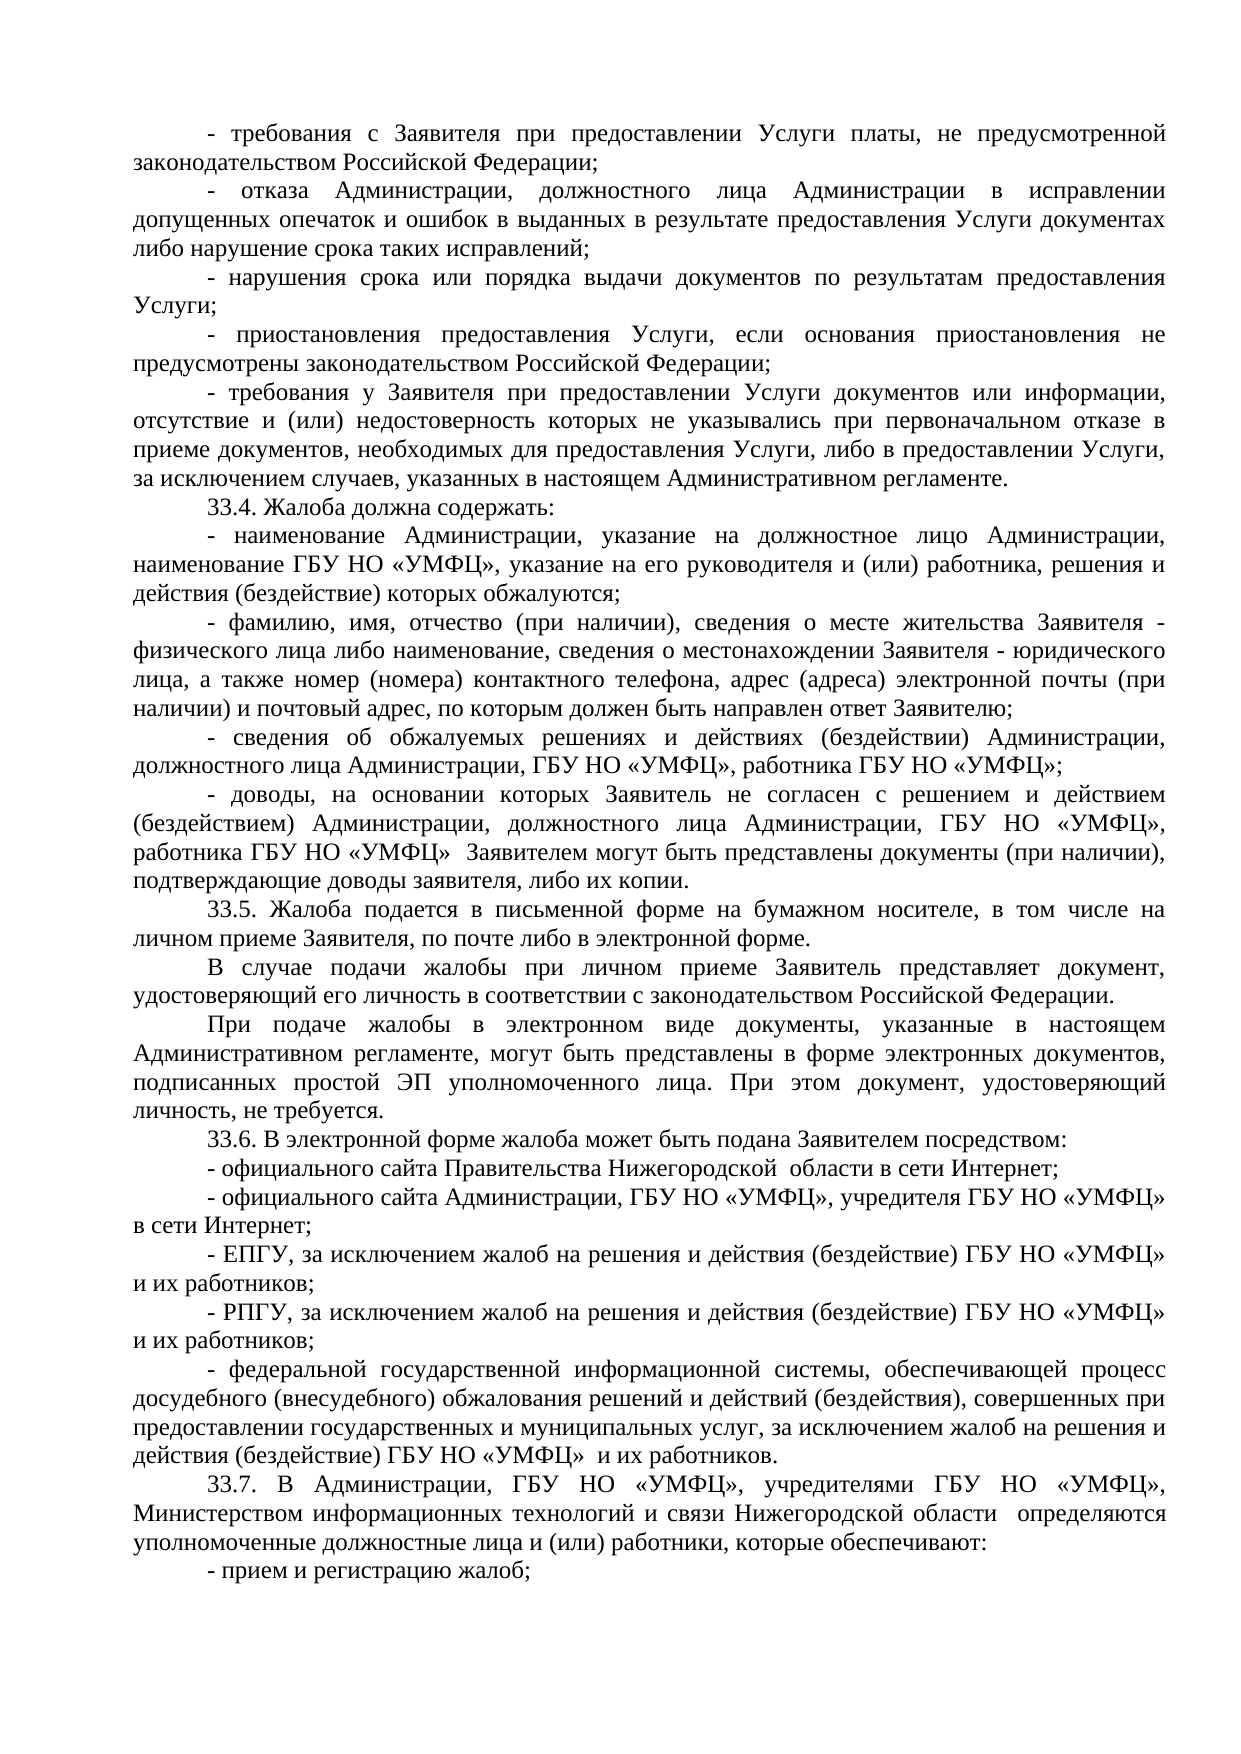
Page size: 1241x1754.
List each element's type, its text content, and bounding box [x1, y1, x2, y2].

text - нарушения срока или порядка выдачи документов по результатам предоставления Услуги; [133, 262, 1167, 319]
text 33.6. В электронной форме жалоба может быть подана Заявителем посредством: [133, 1124, 1167, 1153]
text - отказа Администрации, должностного лица Администрации в исправлении допущенных опечаток и ошибок в выданных в результате предоставления Услуги документах либо нарушение срока таких исправлений; [133, 176, 1167, 262]
text - требования с Заявителя при предоставлении Услуги платы, не предусмотренной законодательством Российской Федерации; [133, 118, 1167, 176]
text - официального сайта Правительства Нижегородской области в сети Интернет; [133, 1153, 1167, 1182]
text - ЕПГУ, за исключением жалоб на решения и действия (бездействие) ГБУ НО «УМФЦ» и их работников; [133, 1239, 1167, 1297]
text - сведения об обжалуемых решениях и действиях (бездействии) Администрации, должностного лица Администрации, ГБУ НО «УМФЦ», работника ГБУ НО «УМФЦ»; [133, 722, 1167, 779]
text - официального сайта Администрации, ГБУ НО «УМФЦ», учредителя ГБУ НО «УМФЦ» в сети Интернет; [133, 1182, 1167, 1239]
text - приостановления предоставления Услуги, если основания приостановления не предусмотрены законодательством Российской Федерации; [133, 319, 1167, 377]
text - требования у Заявителя при предоставлении Услуги документов или информации, отсутствие и (или) недостоверность которых не указывались при первоначальном отказе в приеме документов, необходимых для предоставления Услуги, либо в предоставлении Услуги, за исключением случаев, указанных в настоящем Административном регламенте. [133, 377, 1167, 492]
text - наименование Администрации, указание на должностное лицо Администрации, наименование ГБУ НО «УМФЦ», указание на его руководителя и (или) работника, решения и действия (бездействие) которых обжалуются; [133, 521, 1167, 607]
text - фамилию, имя, отчество (при наличии), сведения о месте жительства Заявителя - физического лица либо наименование, сведения о местонахождении Заявителя - юридического лица, а также номер (номера) контактного телефона, адрес (адреса) электронной почты (при наличии) и почтовый адрес, по которым должен быть направлен ответ Заявителю; [133, 607, 1167, 722]
text При подаче жалобы в электронном виде документы, указанные в настоящем Административном регламенте, могут быть представлены в форме электронных документов, подписанных простой ЭП уполномоченного лица. При этом документ, удостоверяющий личность, не требуется. [133, 1009, 1167, 1124]
text - прием и регистрацию жалоб; [133, 1556, 1167, 1584]
text 33.4. Жалоба должна содержать: [133, 492, 1167, 521]
text 33.5. Жалоба подается в письменной форме на бумажном носителе, в том числе на личном приеме Заявителя, по почте либо в электронной форме. [133, 894, 1167, 952]
text - доводы, на основании которых Заявитель не согласен с решением и действием (бездействием) Администрации, должностного лица Администрации, ГБУ НО «УМФЦ», работника ГБУ НО «УМФЦ» Заявителем могут быть представлены документы (при наличии), подтверждающие доводы заявителя, либо их копии. [133, 779, 1167, 894]
text - РПГУ, за исключением жалоб на решения и действия (бездействие) ГБУ НО «УМФЦ» и их работников; [133, 1297, 1167, 1354]
text В случае подачи жалобы при личном приеме Заявитель представляет документ, удостоверяющий его личность в соответствии с законодательством Российской Федерации. [133, 952, 1167, 1009]
text 33.7. В Администрации, ГБУ НО «УМФЦ», учредителями ГБУ НО «УМФЦ», Министерством информационных технологий и связи Нижегородской области определяются уполномоченные должностные лица и (или) работники, которые обеспечивают: [133, 1469, 1167, 1556]
text - федеральной государственной информационной системы, обеспечивающей процесс досудебного (внесудебного) обжалования решений и действий (бездействия), совершенных при предоставлении государственных и муниципальных услуг, за исключением жалоб на решения и действия (бездействие) ГБУ НО «УМФЦ» и их работников. [133, 1354, 1167, 1469]
